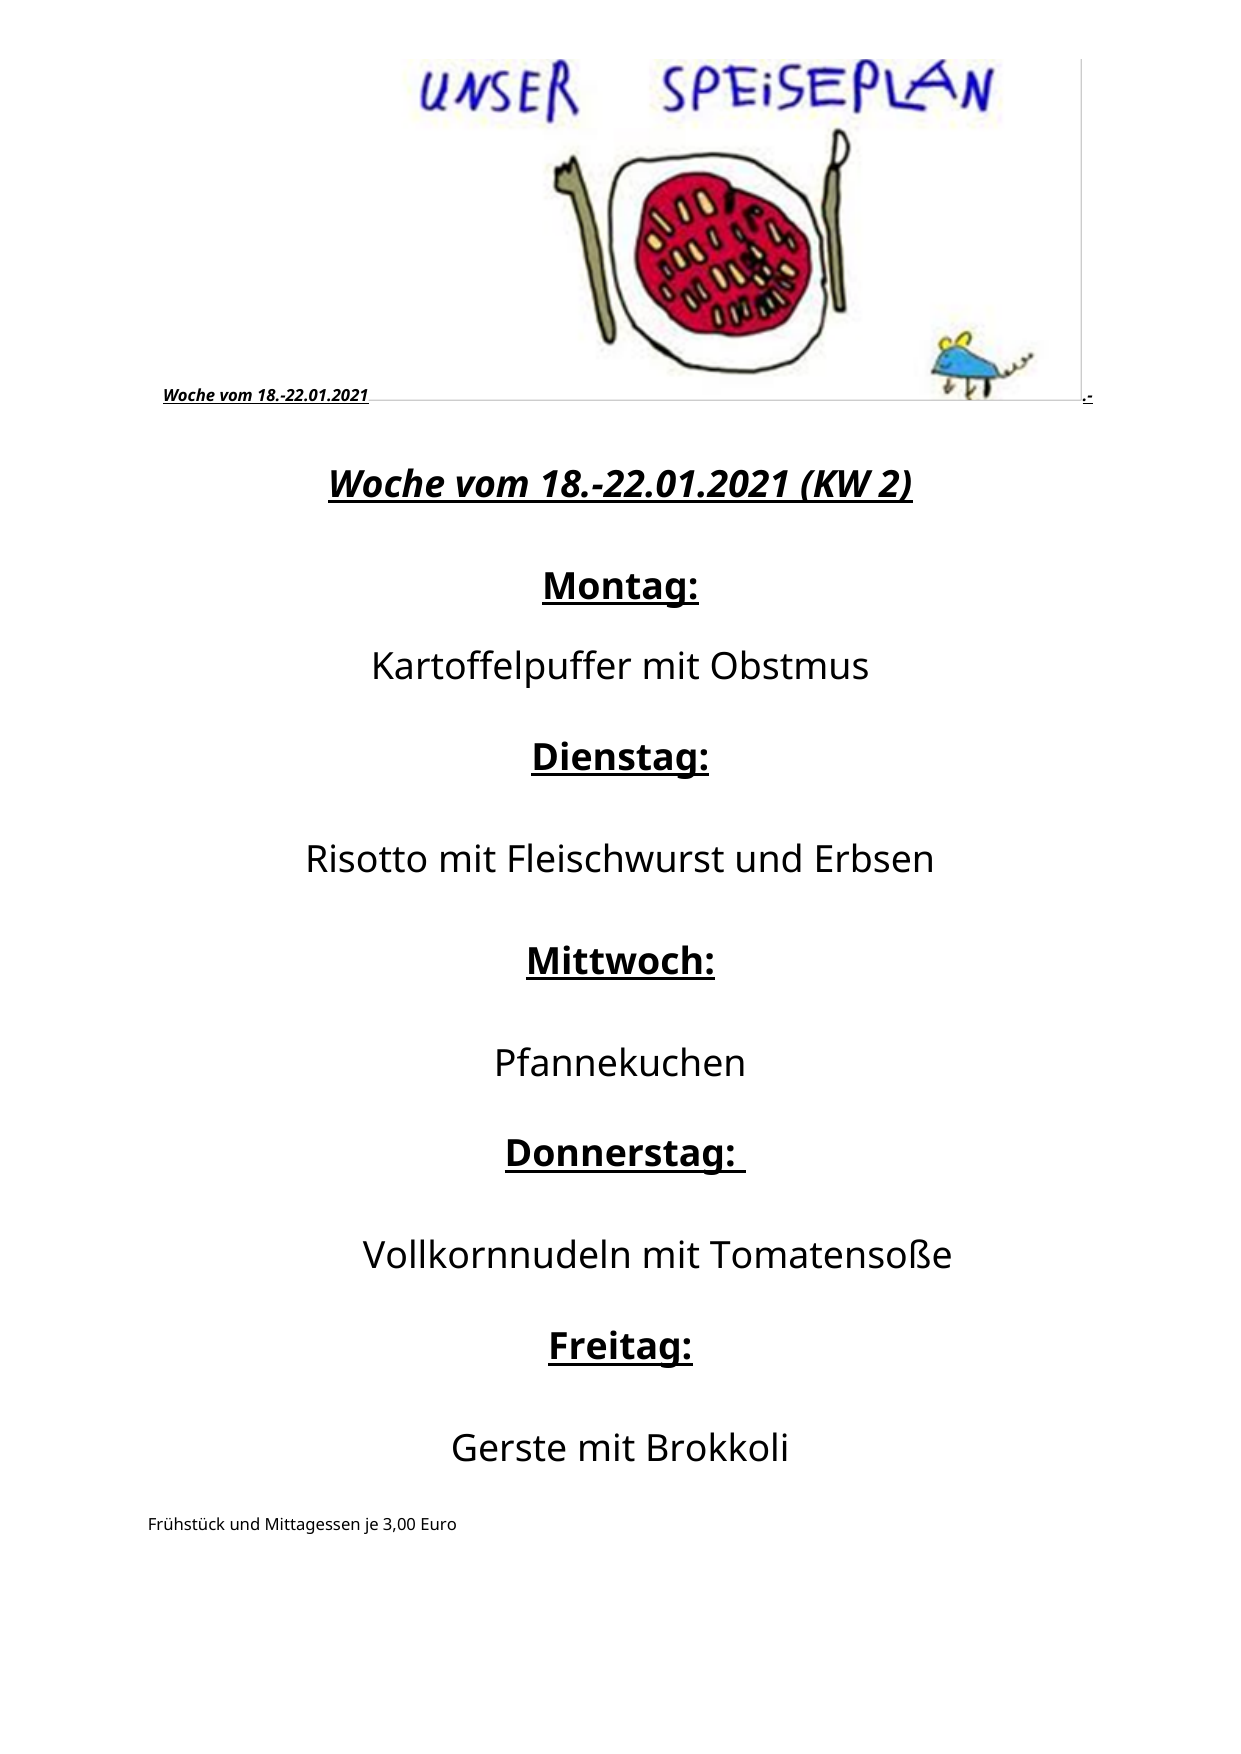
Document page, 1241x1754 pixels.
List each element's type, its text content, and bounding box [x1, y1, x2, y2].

text Pfannekuchen [148, 1036, 1092, 1087]
text Montag: [148, 559, 1092, 610]
text Freitag: [148, 1319, 1092, 1371]
text Woche vom 18.-22.01.2021 (KW 2) [148, 457, 1092, 508]
text Risotto mit Fleischwurst und Erbsen [148, 832, 1092, 883]
text Frühstück und Mittagessen je 3,00 Euro [148, 1512, 1092, 1535]
text Vollkornnudeln mit Tomatensoße [223, 1229, 1092, 1280]
text Donnerstag: [148, 1127, 1092, 1178]
text Kartoffelpuffer mit Obstmus [148, 639, 1092, 690]
picture [368, 59, 1083, 402]
text Mittwoch: [148, 934, 1092, 985]
text Dienstag: [148, 730, 1092, 781]
text Gerste mit Brokkoli [148, 1422, 1092, 1473]
